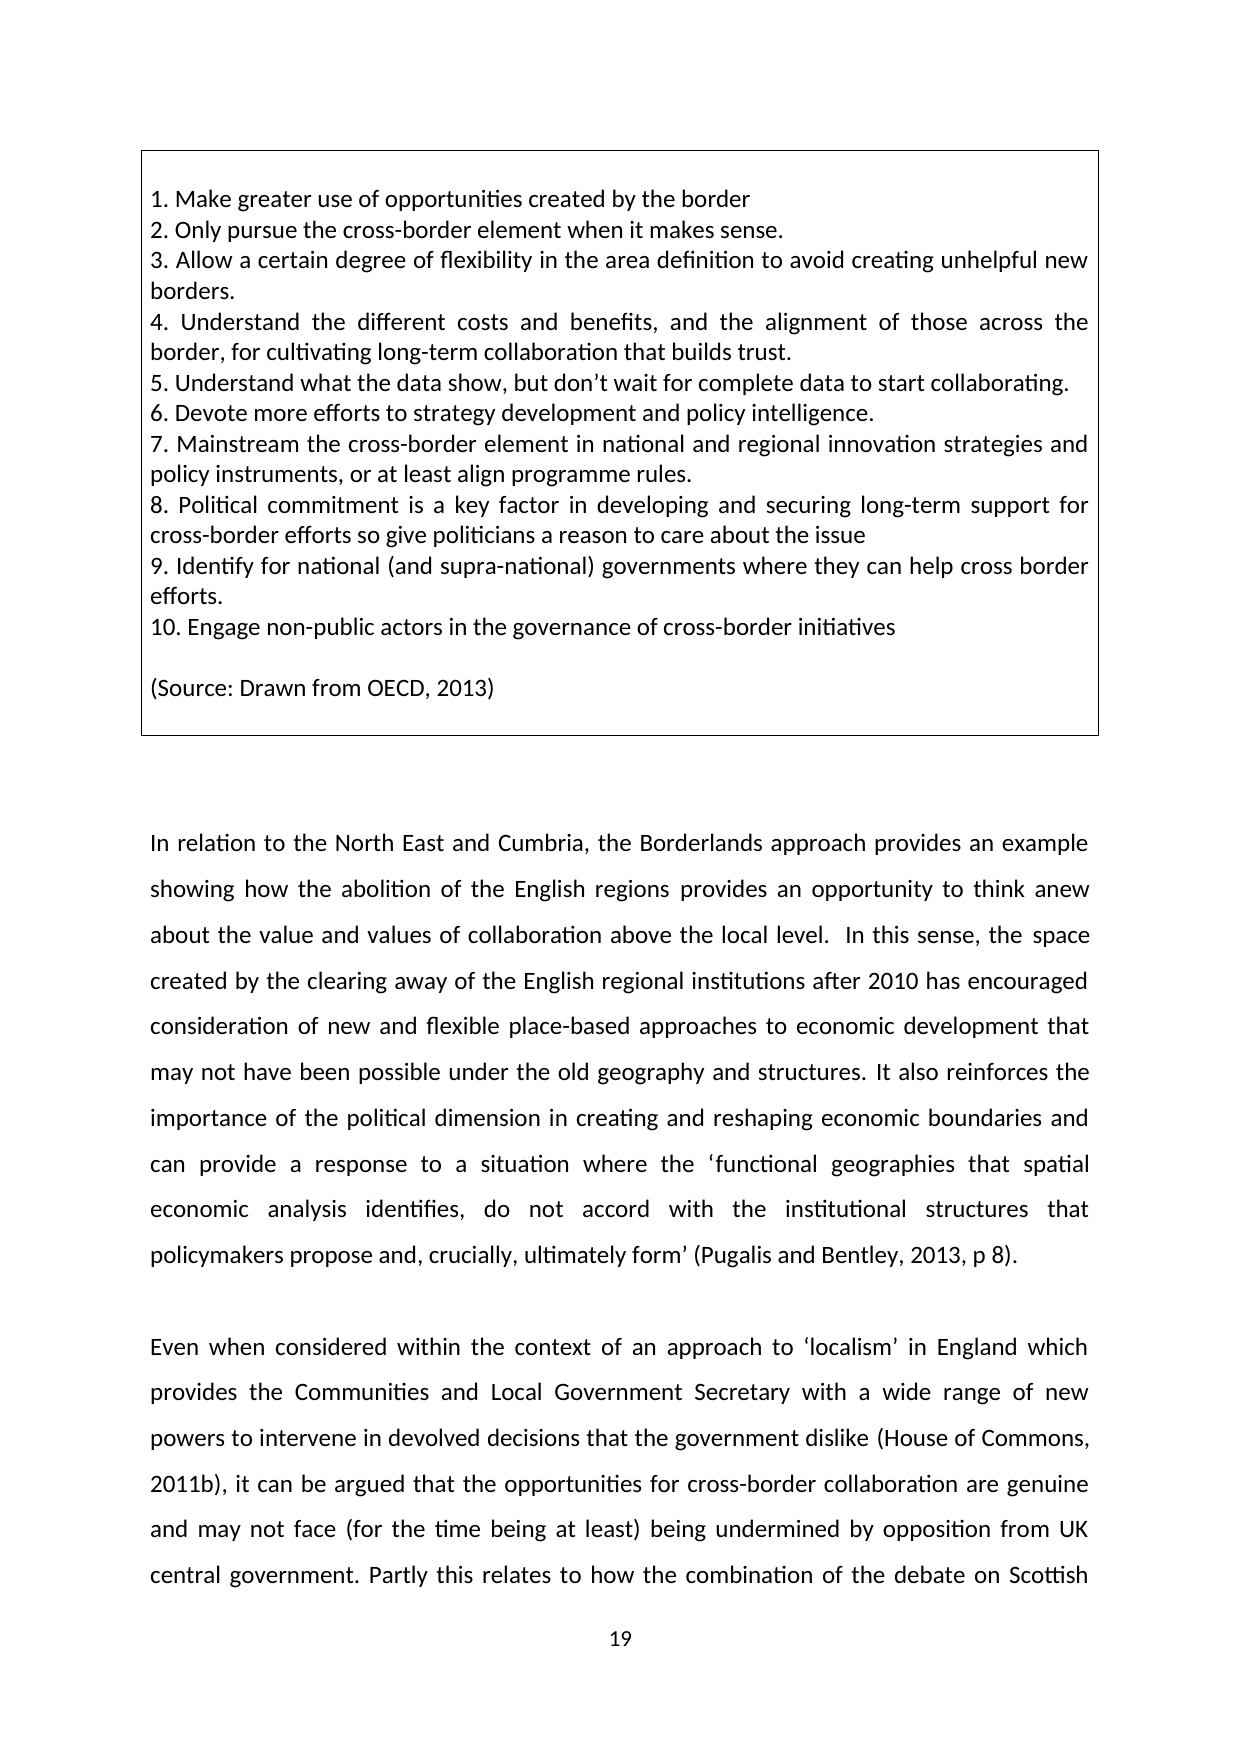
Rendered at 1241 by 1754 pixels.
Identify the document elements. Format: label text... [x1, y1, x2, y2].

text 3. Allow a certain degree of flexibility in the area definition to avoid creating unhelpful new borders. [150, 245, 1090, 306]
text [150, 1331, 1090, 1590]
text 6. Devote more efforts to strategy development and policy intelligence. [150, 397, 1090, 428]
text 10. Engage non-public actors in the governance of cross-border initiatives [150, 611, 1090, 641]
text 8. Political commitment is a key factor in developing and securing long-term support for cross-border efforts so give politicians a reason to care about the issue [150, 489, 1090, 550]
text 7. Mainstream the cross-border element in national and regional innovation strategies and policy instruments, or at least align programme rules. [150, 428, 1090, 489]
text In relation to the North East and Cumbria, the Borderlands approach provides an example showing how the abolition of the English regions provides an opportunity to think anew about the value and values of collaboration above the local level. In this sense, the space created by the clearing away of the English regional institutions after 2010 has encouraged consideration of new and flexible place-based approaches to economic development that may not have been possible under the old geography and structures. It also reinforces the importance of the political dimension in creating and reshaping economic boundaries and can provide a response to a situation where the ‘functional geographies that spatial economic analysis identifies, do not accord with the institutional structures that policymakers propose and, crucially, ultimately form’ (Pugalis and Bentley, 2013, p 8). [150, 828, 1090, 1270]
text 4. Understand the different costs and benefits, and the alignment of those across the border, for cultivating long-term collaboration that builds trust. [150, 306, 1090, 367]
text 9. Identify for national (and supra-national) governments where they can help cross border efforts. [150, 550, 1090, 611]
text 1. Make greater use of opportunities created by the border [150, 184, 1090, 214]
text 5. Understand what the data show, but don’t wait for complete data to start collaborating. [150, 367, 1090, 397]
text 2. Only pursue the cross-border element when it makes sense. [150, 214, 1090, 245]
text (Source: Drawn from OECD, 2013) [150, 672, 1090, 702]
